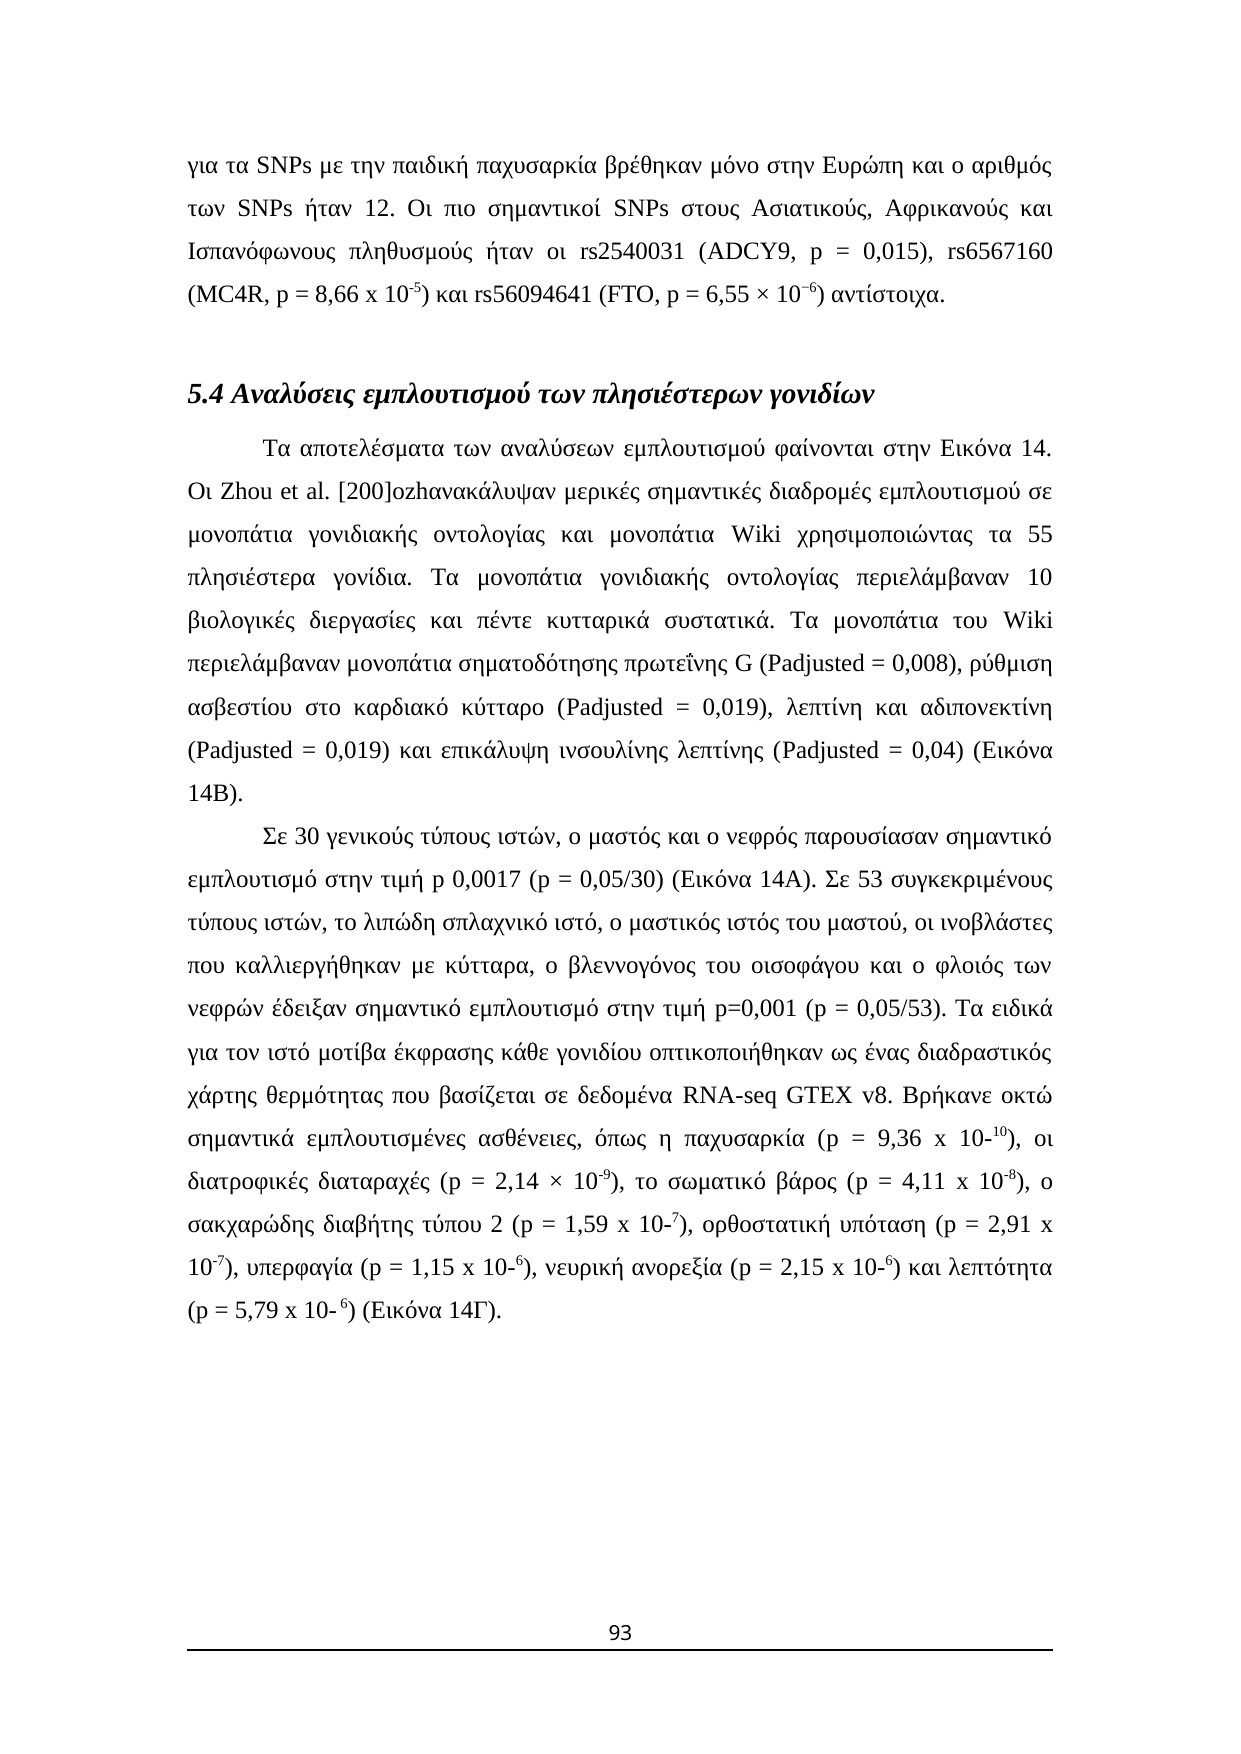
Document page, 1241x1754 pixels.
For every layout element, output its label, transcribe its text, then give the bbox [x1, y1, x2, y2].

subtitle 5.4 Αναλύσεις εμπλουτισμού των πλησιέστερων γονιδίων [187, 376, 1053, 410]
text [187, 150, 1053, 308]
text Σε 30 γενικούς τύπους ιστών, ο μαστός και ο νεφρός παρουσίασαν σημαντικό εμπλουτισμό στην τιμή p 0,0017 (p = 0,05/30) (Εικόνα 14Α). Σε 53 συγκεκριμένους τύπους ιστών, το λιπώδη σπλαχνικό ιστό, ο μαστικός ιστός του μαστού, οι ινοβλάστες που καλλιεργήθηκαν με κύτταρα, ο βλεννογόνος του οισοφάγου και ο φλοιός των νεφρών έδειξαν σημαντικό εμπλουτισμό στην τιμή p=0,001 (p = 0,05/53). Τα ειδικά για τον ιστό μοτίβα έκφρασης κάθε γονιδίου οπτικοποιήθηκαν ως ένας διαδραστικός χάρτης θερμότητας που βασίζεται σε δεδομένα RNA-seq GTEX v8. Βρήκανε οκτώ σημαντικά εμπλουτισμένες ασθένειες, όπως η παχυσαρκία (p = 9,36 x 10-10), οι διατροφικές διαταραχές (p = 2,14 × 10-9), το σωματικό βάρος (p = 4,11 x 10-8), ο σακχαρώδης διαβήτης τύπου 2 (p = 1,59 x 10-7), ορθοστατική υπόταση (p = 2,91 x 10-7), υπερφαγία (p = 1,15 x 10-6), νευρική ανορεξία (p = 2,15 x 10-6) και λεπτότητα (p = 5,79 x 10- 6) (Εικόνα 14Γ). [187, 821, 1053, 1324]
text Τα αποτελέσματα των αναλύσεων εμπλουτισμού φαίνονται στην Εικόνα 14. Οι Zhou et al. [200]ozhανακάλυψαν μερικές σημαντικές διαδρομές εμπλουτισμού σε μονοπάτια γονιδιακής οντολογίας και μονοπάτια Wiki χρησιμοποιώντας τα 55 πλησιέστερα γονίδια. Τα μονοπάτια γονιδιακής οντολογίας περιελάμβαναν 10 βιολογικές διεργασίες και πέντε κυτταρικά συστατικά. Τα μονοπάτια του Wiki περιελάμβαναν μονοπάτια σηματοδότησης πρωτεΐνης G (Padjusted = 0,008), ρύθμιση ασβεστίου στο καρδιακό κύτταρο (Padjusted = 0,019), λεπτίνη και αδιπονεκτίνη (Padjusted = 0,019) και επικάλυψη ινσουλίνης λεπτίνης (Padjusted = 0,04) (Εικόνα 14Β). [187, 433, 1053, 807]
